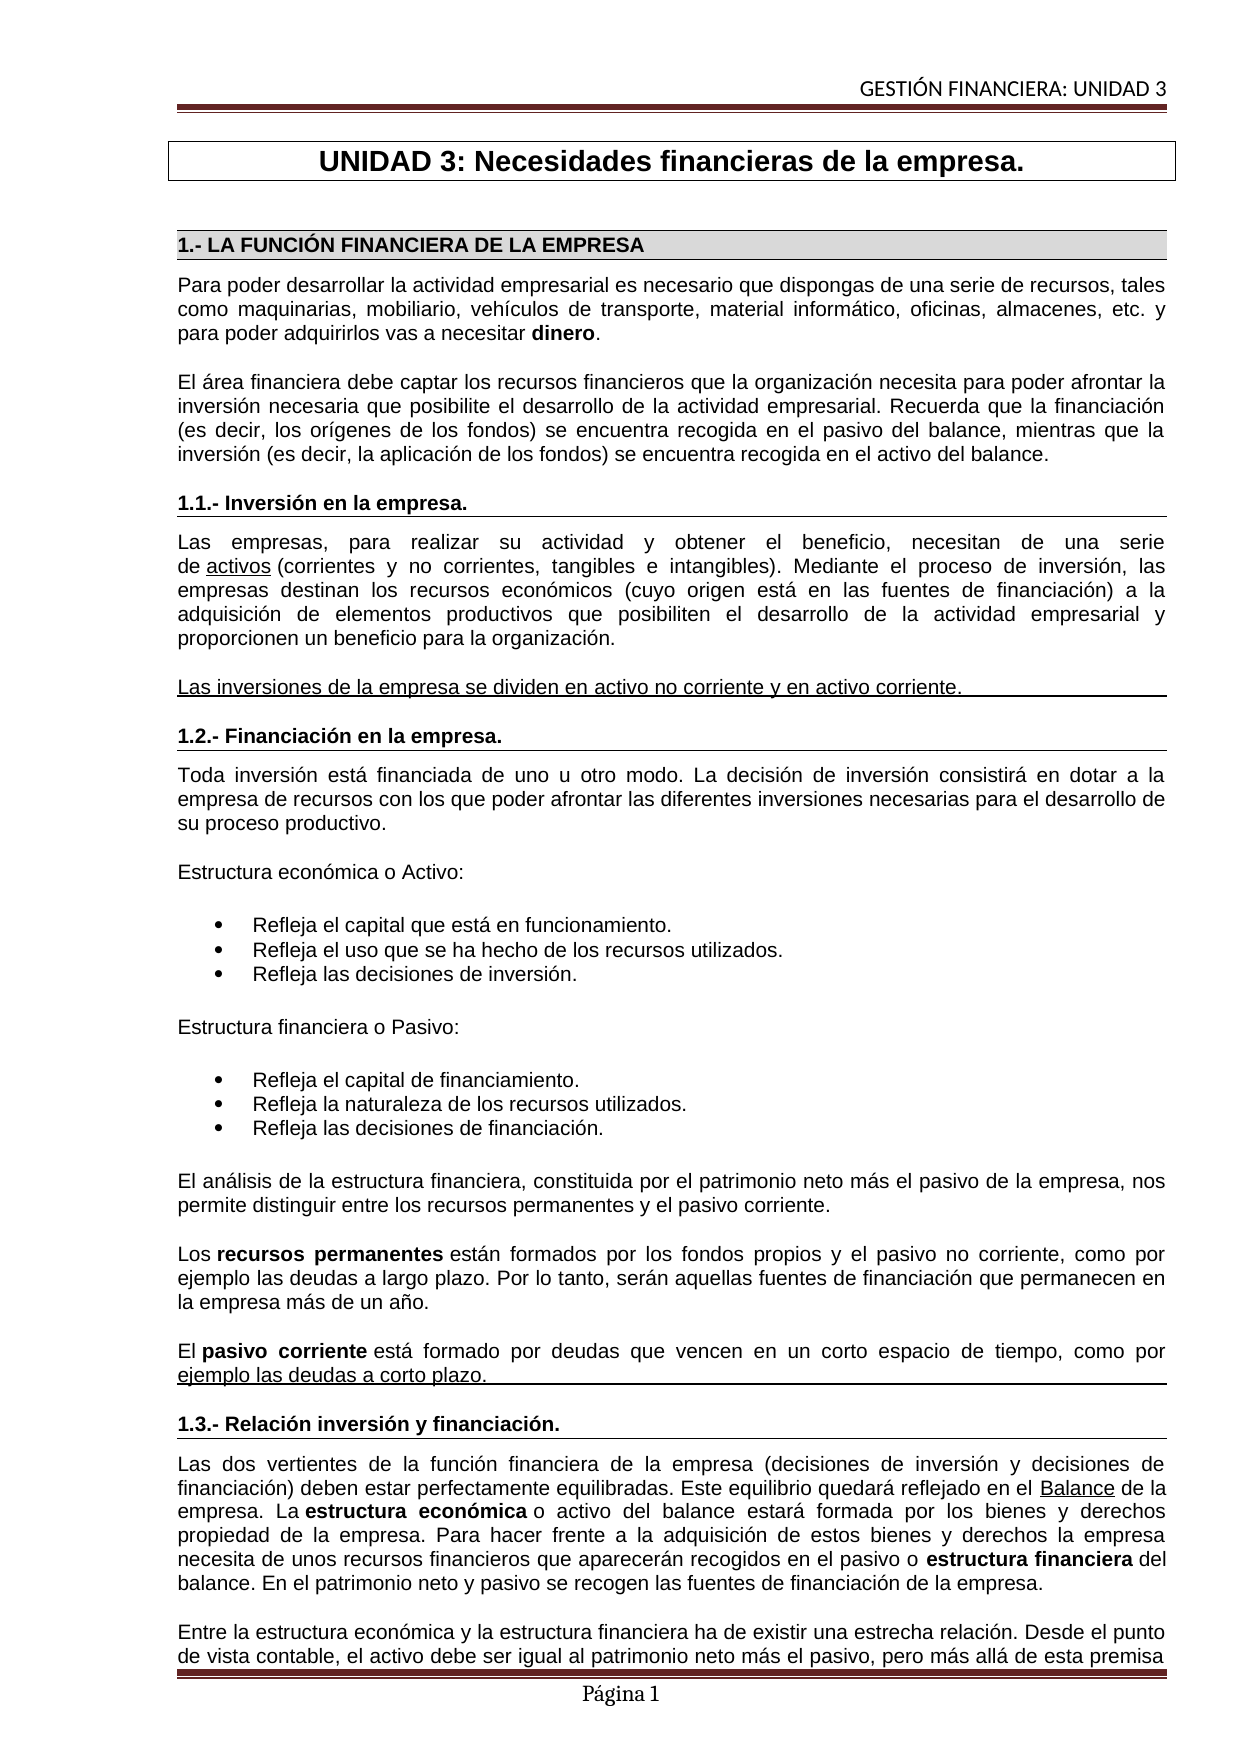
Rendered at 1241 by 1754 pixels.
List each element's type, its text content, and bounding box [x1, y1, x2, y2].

text Toda inversión está financiada de uno u otro modo. La decisión de inversión consistirá en dotar a la empresa de recursos con los que poder afrontar las diferentes inversiones necesarias para el desarrollo de su proceso productivo. [177, 763, 1167, 835]
text Para poder desarrollar la actividad empresarial es necesario que dispongas de una serie de recursos, tales como maquinarias, mobiliario, vehículos de transporte, material informático, oficinas, almacenes, etc. y para poder adquirirlos vas a necesitar dinero. [177, 273, 1167, 344]
list Refleja las decisiones de financiación. [215, 1116, 1167, 1140]
text Estructura económica o Activo: [177, 860, 1167, 884]
text Las empresas, para realizar su actividad y obtener el beneficio, necesitan de una serie de activos (corrientes y no corrientes, tangibles e intangibles). Mediante el proceso de inversión, las empresas destinan los recursos económicos (cuyo origen está en las fuentes de financiación) a la adquisición de elementos productivos que posibiliten el desarrollo de la actividad empresarial y proporcionen un beneficio para la organización. [177, 530, 1167, 650]
text UNIDAD 3: Necesidades financieras de la empresa. [169, 142, 1175, 180]
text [177, 1620, 1167, 1668]
text 1.2.- Financiación en la empresa. [177, 724, 1167, 750]
text Estructura financiera o Pasivo: [177, 1015, 1167, 1039]
list Refleja la naturaleza de los recursos utilizados. [215, 1092, 1167, 1116]
list Refleja el capital de financiamiento. [215, 1068, 1167, 1092]
list Refleja el uso que se ha hecho de los recursos utilizados. [215, 937, 1167, 961]
text El análisis de la estructura financiera, constituida por el patrimonio neto más el pasivo de la empresa, nos permite distinguir entre los recursos permanentes y el pasivo corriente. [177, 1169, 1167, 1217]
text Las dos vertientes de la función financiera de la empresa (decisiones de inversión y decisiones de financiación) deben estar perfectamente equilibradas. Este equilibrio quedará reflejado en el Balance de la empresa. La estructura económica o activo del balance estará formada por los bienes y derechos propiedad de la empresa. Para hacer frente a la adquisición de estos bienes y derechos la empresa necesita de unos recursos financieros que aparecerán recogidos en el pasivo o estructura financiera del balance. En el patrimonio neto y pasivo se recogen las fuentes de financiación de la empresa. [177, 1451, 1167, 1595]
text 1.3.- Relación inversión y financiación. [177, 1412, 1167, 1438]
text Los recursos permanentes están formados por los fondos propios y el pasivo no corriente, como por ejemplo las deudas a largo plazo. Por lo tanto, serán aquellas fuentes de financiación que permanecen en la empresa más de un año. [177, 1242, 1167, 1314]
text 1.- LA FUNCIÓN FINANCIERA DE LA EMPRESA [177, 231, 1167, 259]
text El pasivo corriente está formado por deudas que vencen en un corto espacio de tiempo, como por ejemplo las deudas a corto plazo. [177, 1339, 1167, 1383]
list Refleja el capital que está en funcionamiento. [215, 913, 1167, 937]
text Las inversiones de la empresa se dividen en activo no corriente y en activo corriente. [177, 675, 1167, 695]
text 1.1.- Inversión en la empresa. [177, 490, 1167, 516]
list Refleja las decisiones de inversión. [215, 961, 1167, 986]
text El área financiera debe captar los recursos financieros que la organización necesita para poder afrontar la inversión necesaria que posibilite el desarrollo de la actividad empresarial. Recuerda que la financiación (es decir, los orígenes de los fondos) se encuentra recogida en el pasivo del balance, mientras que la inversión (es decir, la aplicación de los fondos) se encuentra recogida en el activo del balance. [177, 369, 1167, 465]
